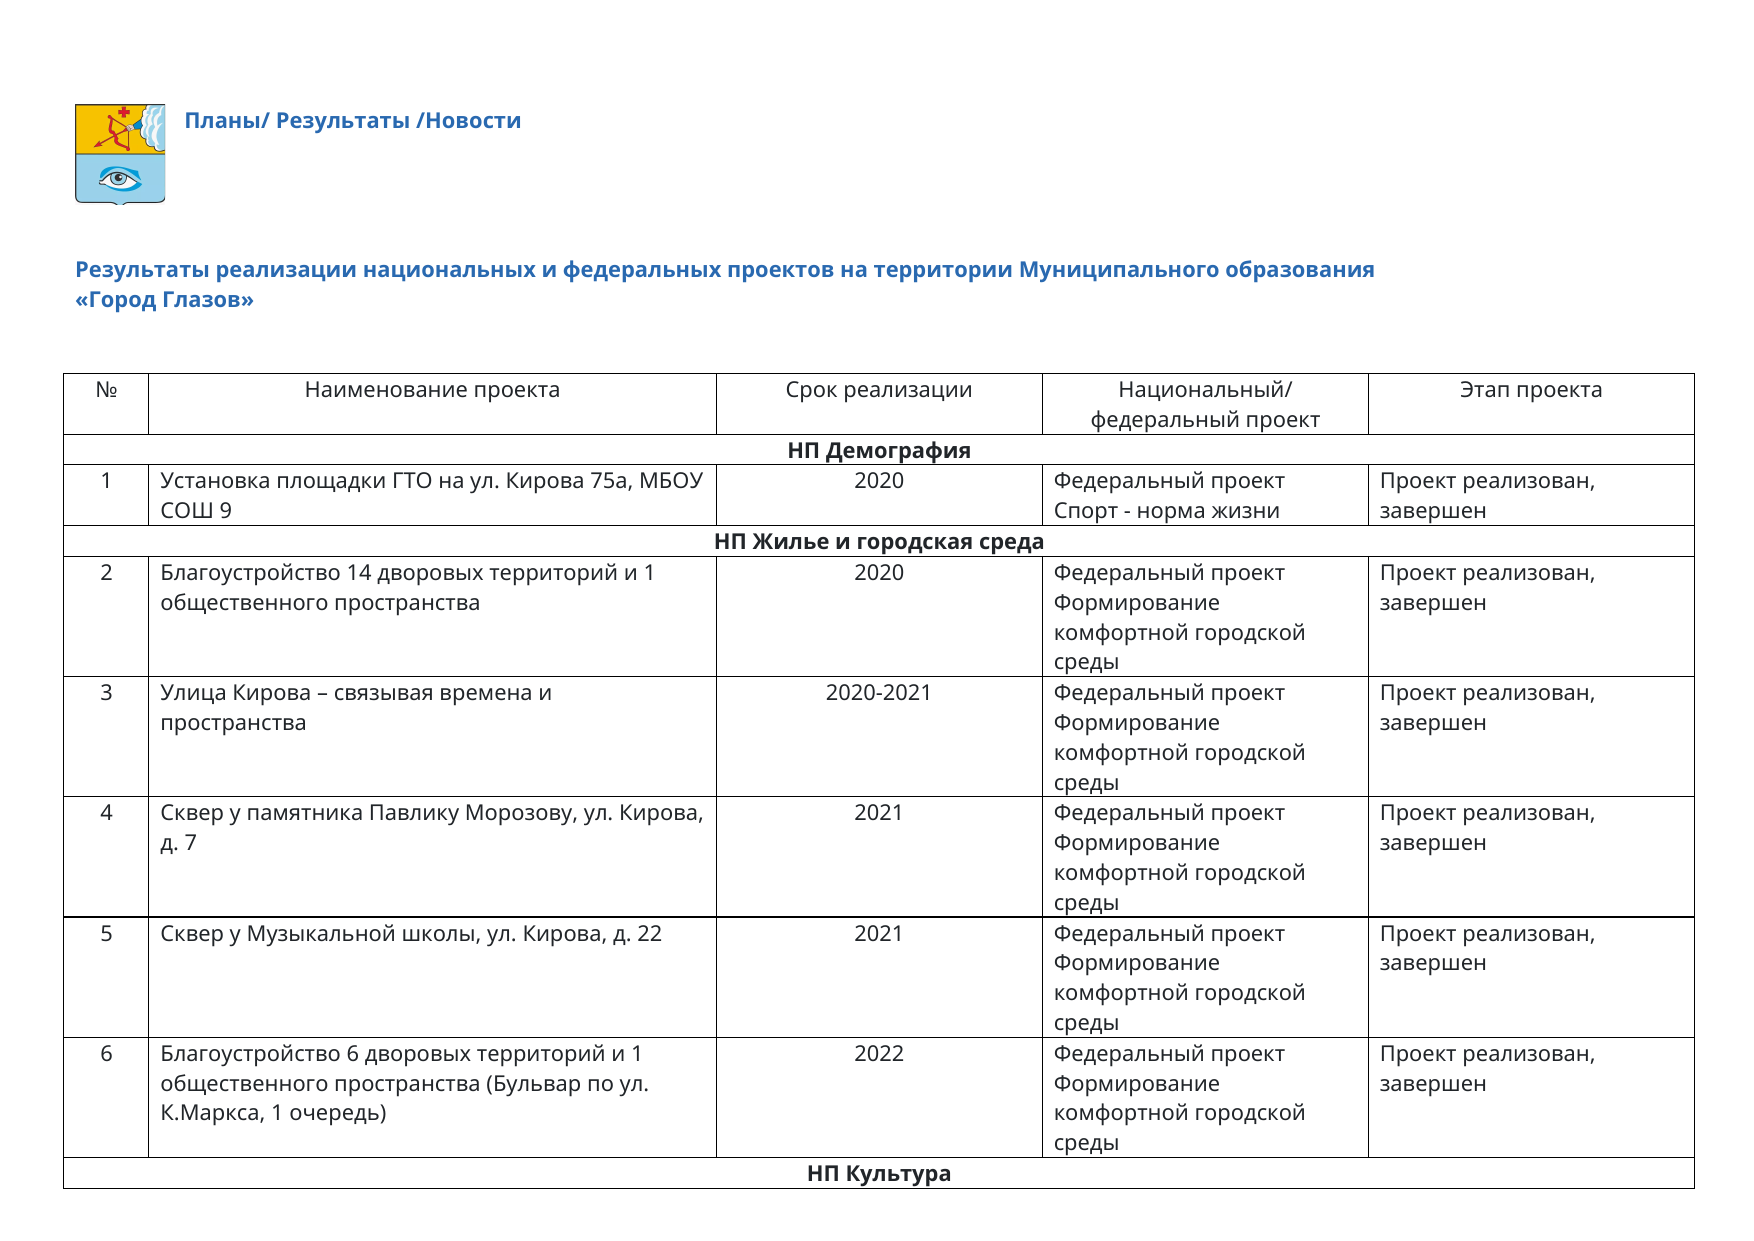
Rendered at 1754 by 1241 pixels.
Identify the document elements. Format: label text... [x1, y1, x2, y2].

table_cell 3 [64, 677, 148, 796]
table_cell 2020 [717, 465, 1042, 525]
table_cell Проект реализован, завершен [1369, 918, 1694, 1037]
text «Город Глазов» [75, 283, 1683, 313]
table_cell Федеральный проект Формирование комфортной городской среды [1043, 918, 1368, 1037]
table_cell НП Культура [64, 1158, 1694, 1188]
table_cell Благоустройство 14 дворовых территорий и 1 общественного пространства [149, 557, 716, 676]
table_cell Проект реализован, завершен [1369, 797, 1694, 916]
table_cell 4 [64, 797, 148, 916]
table_cell НП Жилье и городская среда [64, 526, 1694, 556]
table_cell Федеральный проект Формирование комфортной городской среды [1043, 677, 1368, 796]
table_cell 6 [64, 1038, 148, 1157]
table_cell Федеральный проект Формирование комфортной городской среды [1043, 557, 1368, 676]
table_cell Благоустройство 6 дворовых территорий и 1 общественного пространства (Бульвар по ул. К.Маркса, 1 очередь) [149, 1038, 716, 1157]
table_cell Федеральный проект Спорт - норма жизни [1043, 465, 1368, 525]
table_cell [1369, 1038, 1694, 1157]
table_header Национальный/федеральный проект [1043, 374, 1368, 433]
text Планы/ Результаты /Новости [166, 105, 1683, 134]
table_header Срок реализации [717, 374, 1042, 433]
table_cell Сквер у Музыкальной школы, ул. Кирова, д. 22 [149, 918, 716, 1037]
table_header № [64, 374, 148, 433]
table_cell 2022 [717, 1038, 1042, 1157]
picture [75, 104, 166, 205]
table_header Этап проекта [1369, 374, 1694, 433]
table_cell Проект реализован, завершен [1369, 677, 1694, 796]
table_cell Федеральный проект Формирование комфортной городской среды [1043, 797, 1368, 916]
table_cell Улица Кирова – связывая времена и пространства [149, 677, 716, 796]
table_cell Проект реализован, завершен [1369, 557, 1694, 676]
table_cell Проект реализован, завершен [1369, 465, 1694, 525]
table_cell Сквер у памятника Павлику Морозову, ул. Кирова, д. 7 [149, 797, 716, 916]
table_cell 1 [64, 465, 148, 525]
table_cell 5 [64, 918, 148, 1037]
table_cell 2021 [717, 797, 1042, 916]
text Результаты реализации национальных и федеральных проектов на территории Муниципального образования [75, 254, 1683, 283]
table_cell Федеральный проект Формирование комфортной городской среды [1043, 1038, 1368, 1157]
table_cell Установка площадки ГТО на ул. Кирова 75а, МБОУ СОШ 9 [149, 465, 716, 525]
table_cell 2021 [717, 918, 1042, 1037]
table_cell НП Демография [64, 435, 1694, 464]
table_cell 2020 [717, 557, 1042, 676]
table_cell 2020-2021 [717, 677, 1042, 796]
table_header Наименование проекта [149, 374, 716, 433]
table_cell 2 [64, 557, 148, 676]
